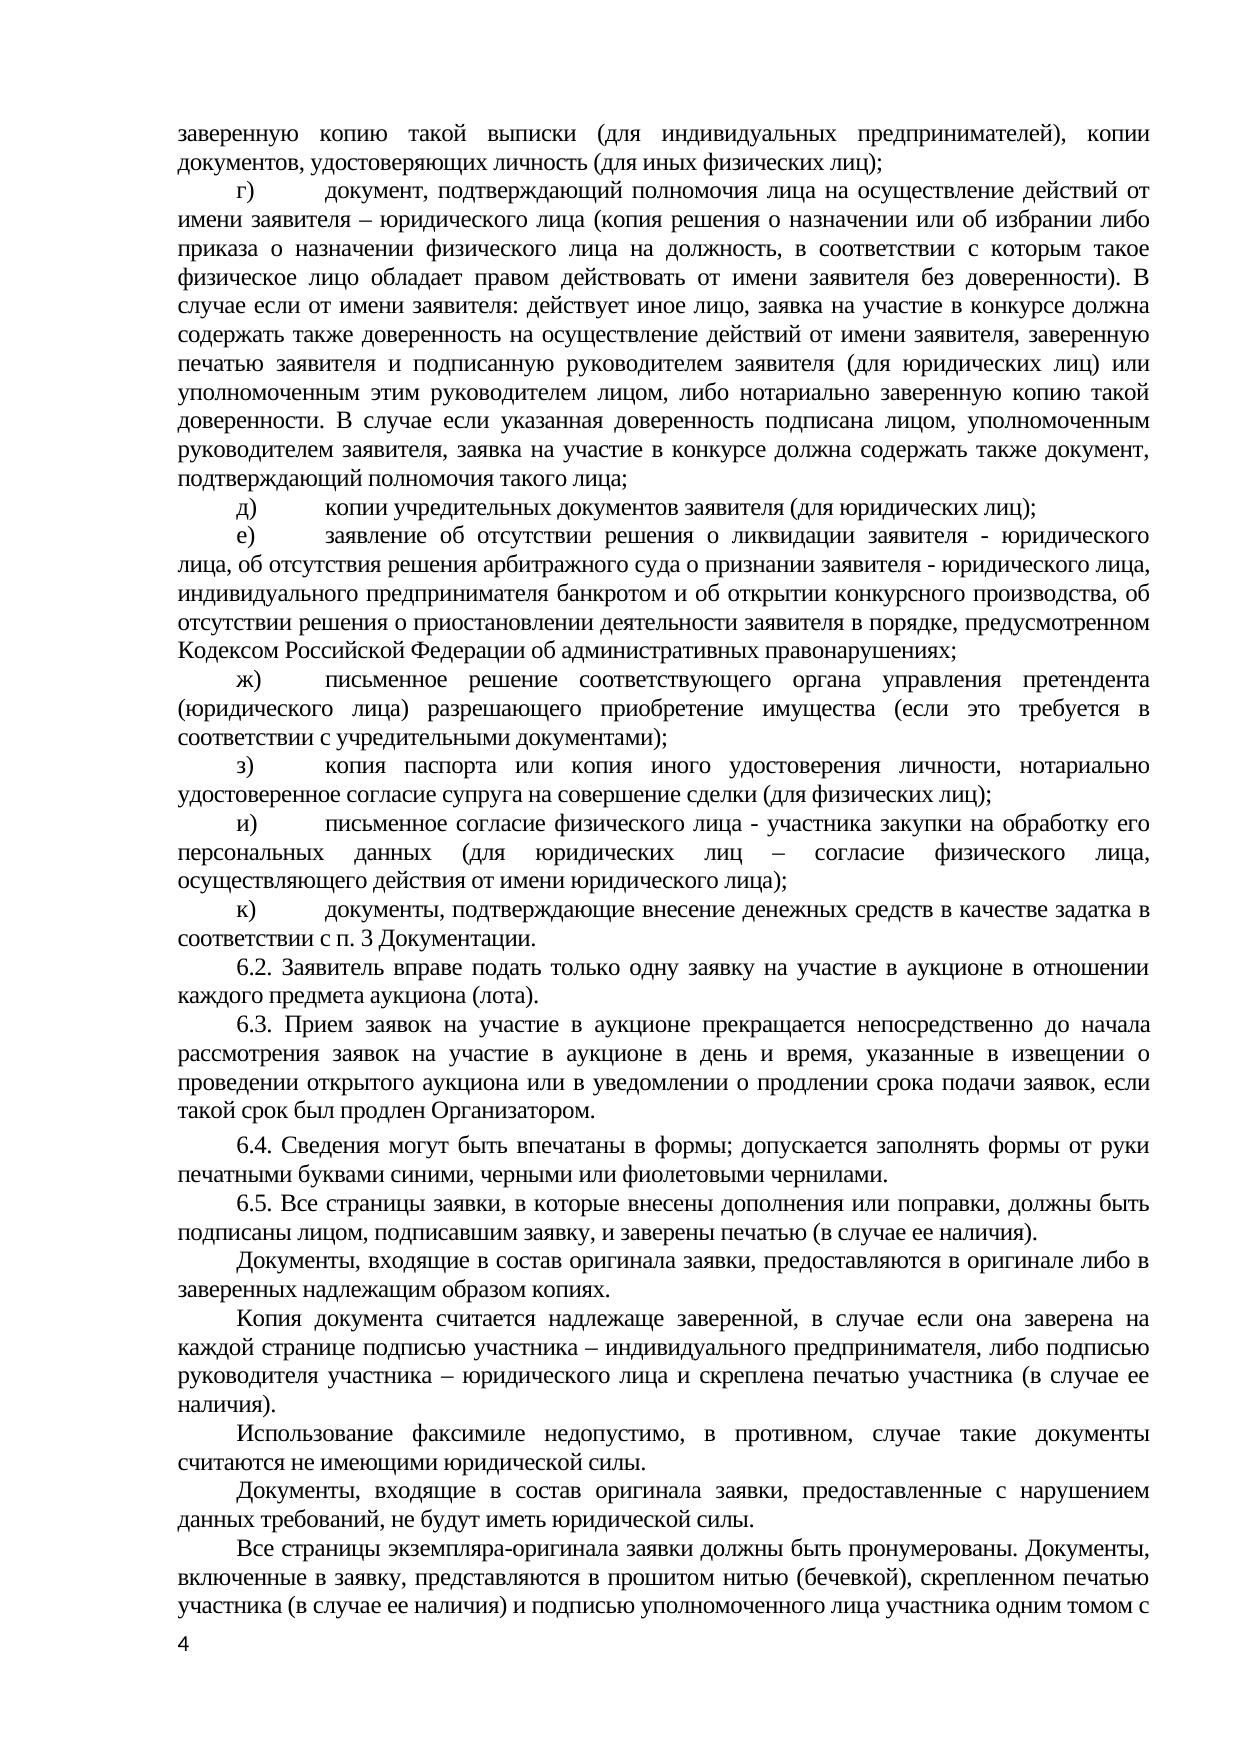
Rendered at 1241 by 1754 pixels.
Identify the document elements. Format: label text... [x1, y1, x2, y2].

text Копия документа считается надлежаще заверенной, в случае если она заверена на каждой странице подписью участника – индивидуального предпринимателя, либо подписью руководителя участника – юридического лица и скреплена печатью участника (в случае ее наличия). [177, 1303, 1151, 1418]
text 6.2. Заявитель вправе подать только одну заявку на участие в аукционе в отношении каждого предмета аукциона (лота). [177, 952, 1151, 1009]
text к) документы, подтверждающие внесение денежных средств в качестве задатка в соответствии с п. 3 Документации. [177, 894, 1151, 952]
text д) копии учредительных документов заявителя (для юридических лиц); [177, 492, 1151, 521]
text 6.5. Все страницы заявки, в которые внесены дополнения или поправки, должны быть подписаны лицом, подписавшим заявку, и заверены печатью (в случае ее наличия). [177, 1188, 1151, 1246]
text ж) письменное решение соответствующего органа управления претендента (юридического лица) разрешающего приобретение имущества (если это требуется в соответствии с учредительными документами); [177, 664, 1151, 751]
text и) письменное согласие физического лица - участника закупки на обработку его персональных данных (для юридических лиц – согласие физического лица, осуществляющего действия от имени юридического лица); [177, 808, 1151, 894]
text 6.3. Прием заявок на участие в аукционе прекращается непосредственно до начала рассмотрения заявок на участие в аукционе в день и время, указанные в извещении о проведении открытого аукциона или в уведомлении о продлении срока подачи заявок, если такой срок был продлен Организатором. [177, 1009, 1152, 1124]
text е) заявление об отсутствии решения о ликвидации заявителя - юридического лица, об отсутствия решения арбитражного суда о признании заявителя - юридического лица, индивидуального предпринимателя банкротом и об открытии конкурсного производства, об отсутствии решения о приостановлении деятельности заявителя в порядке, предусмотренном Кодексом Российской Федерации об административных правонарушениях; [177, 521, 1151, 664]
text Использование факсимиле недопустимо, в противном, случае такие документы считаются не имеющими юридической силы. [177, 1418, 1151, 1476]
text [177, 1533, 1151, 1619]
text 6.4. Сведения могут быть впечатаны в формы; допускается заполнять формы от руки печатными буквами синими, черными или фиолетовыми чернилами. [177, 1131, 1151, 1188]
text г) документ, подтверждающий полномочия лица на осуществление действий от имени заявителя – юридического лица (копия решения о назначении или об избрании либо приказа о назначении физического лица на должность, в соответствии с которым такое физическое лицо обладает правом действовать от имени заявителя без доверенности). В случае если от имени заявителя: действует иное лицо, заявка на участие в конкурсе должна содержать также доверенность на осуществление действий от имени заявителя, заверенную печатью заявителя и подписанную руководителем заявителя (для юридических лиц) или уполномоченным этим руководителем лицом, либо нотариально заверенную копию такой доверенности. В случае если указанная доверенность подписана лицом, уполномоченным руководителем заявителя, заявка на участие в конкурсе должна содержать также документ, подтверждающий полномочия такого лица; [177, 176, 1151, 492]
text Документы, входящие в состав оригинала заявки, предоставляются в оригинале либо в заверенных надлежащим образом копиях. [177, 1246, 1151, 1303]
text з) копия паспорта или копия иного удостоверения личности, нотариально удостоверенное согласие супруга на совершение сделки (для физических лиц); [177, 751, 1151, 808]
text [177, 118, 1151, 176]
text Документы, входящие в состав оригинала заявки, предоставленные с нарушением данных требований, не будут иметь юридической силы. [177, 1476, 1151, 1533]
